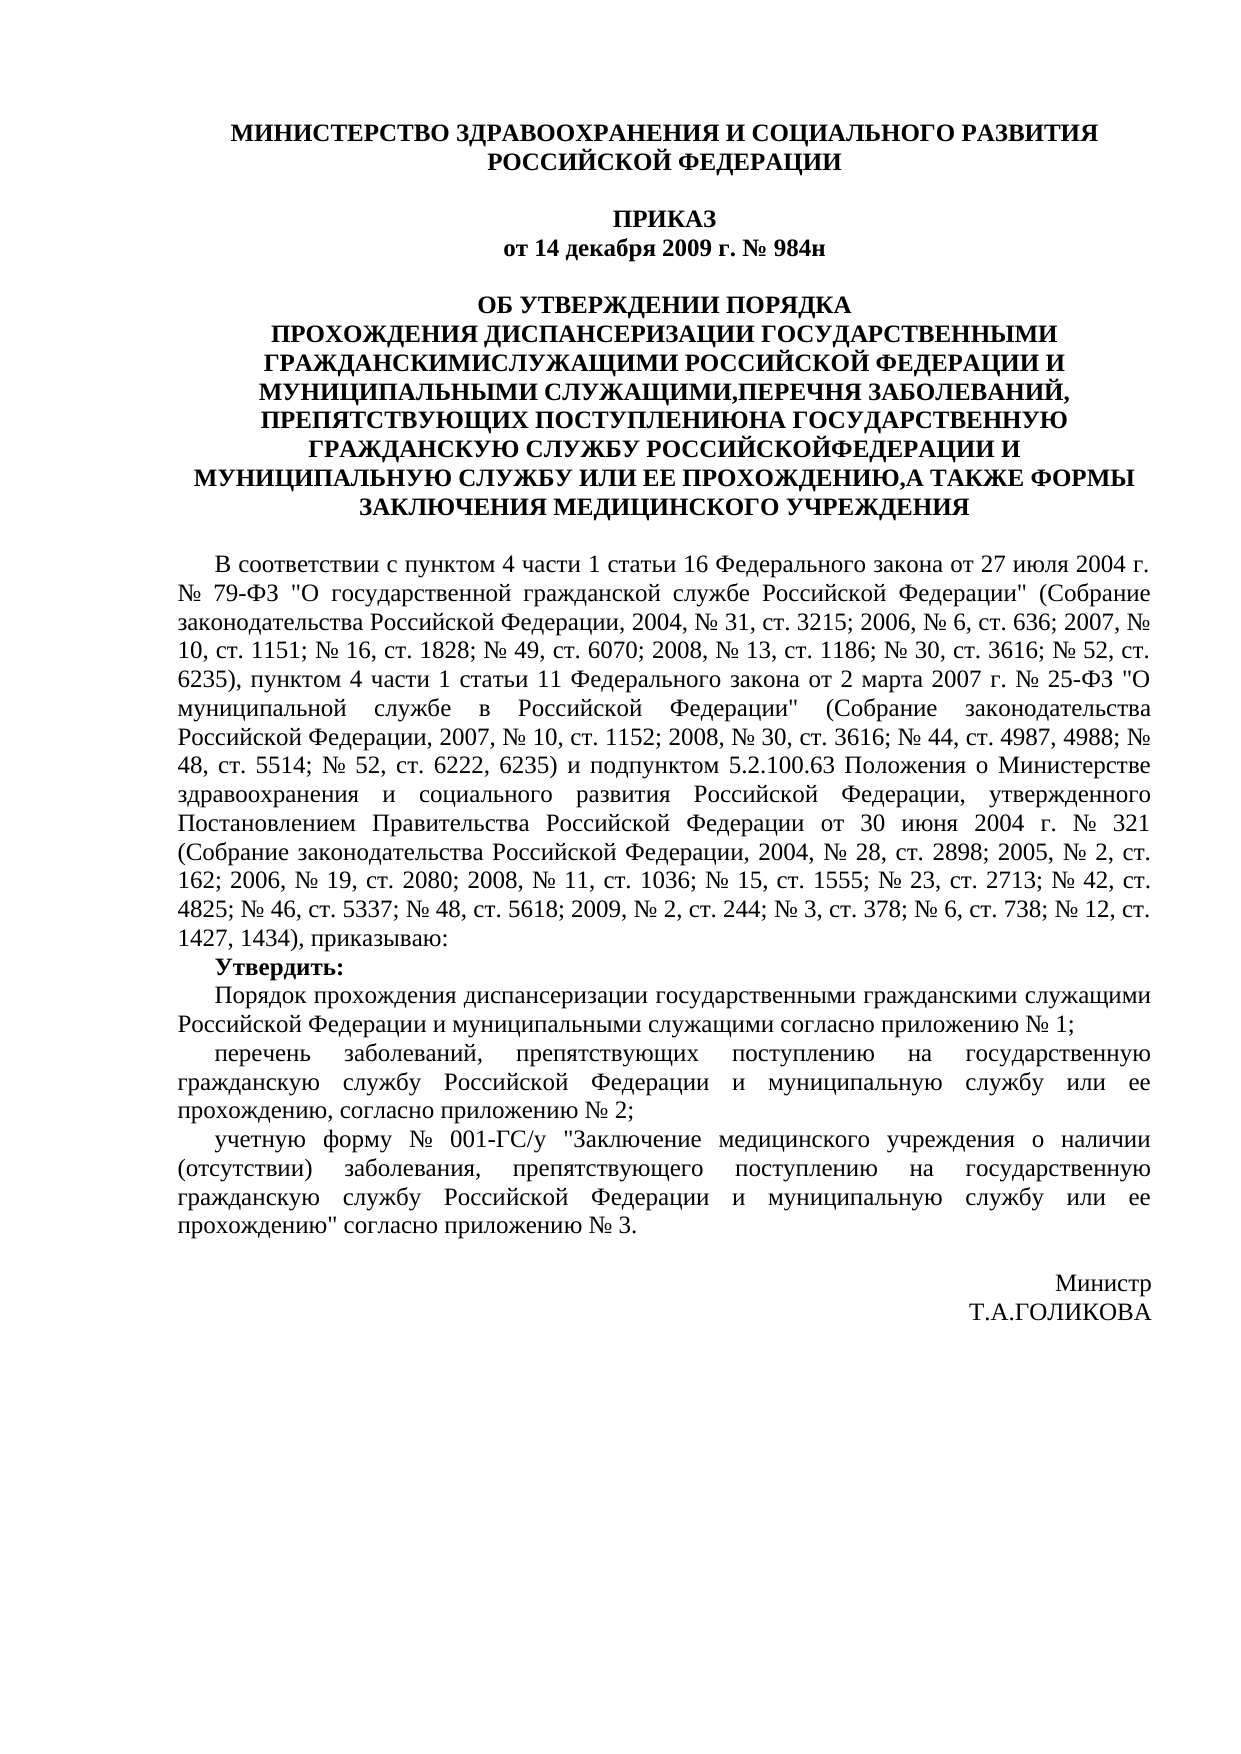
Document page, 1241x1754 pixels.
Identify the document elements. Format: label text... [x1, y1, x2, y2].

text Порядок прохождения диспансеризации государственными гражданскими служащими Российской Федерации и муниципальными служащими согласно приложению № 1; [177, 981, 1152, 1038]
text Министр [177, 1268, 1152, 1297]
text Т.А.ГОЛИКОВА [177, 1297, 1152, 1326]
title РОССИЙСКОЙ ФЕДЕРАЦИИ [177, 147, 1152, 176]
title ОБ УТВЕРЖДЕНИИ ПОРЯДКА [177, 291, 1152, 319]
text В соответствии с пунктом 4 части 1 статьи 16 Федерального закона от 27 июля 2004 г. № 79-ФЗ "О государственной гражданской службе Российской Федерации" (Собрание законодательства Российской Федерации, 2004, № 31, ст. 3215; 2006, № 6, ст. 636; 2007, № 10, ст. 1151; № 16, ст. 1828; № 49, ст. 6070; 2008, № 13, ст. 1186; № 30, ст. 3616; № 52, ст. 6235), пунктом 4 части 1 статьи 11 Федерального закона от 2 марта 2007 г. № 25-ФЗ "О муниципальной службе в Российской Федерации" (Собрание законодательства Российской Федерации, 2007, № 10, ст. 1152; 2008, № 30, ст. 3616; № 44, ст. 4987, 4988; № 48, ст. 5514; № 52, ст. 6222, 6235) и подпунктом 5.2.100.63 Положения о Министерстве здравоохранения и социального развития Российской Федерации, утвержденного Постановлением Правительства Российской Федерации от 30 июня 2004 г. № 321 (Собрание законодательства Российской Федерации, 2004, № 28, ст. 2898; 2005, № 2, ст. 162; 2006, № 19, ст. 2080; 2008, № 11, ст. 1036; № 15, ст. 1555; № 23, ст. 2713; № 42, ст. 4825; № 46, ст. 5337; № 48, ст. 5618; 2009, № 2, ст. 244; № 3, ст. 378; № 6, ст. 738; № 12, ст. 1427, 1434), приказываю: [177, 549, 1152, 952]
text Утвердить: [177, 952, 1152, 981]
title от 14 декабря 2009 г. № 984н [177, 233, 1152, 262]
title ПРОХОЖДЕНИЯ ДИСПАНСЕРИЗАЦИИ ГОСУДАРСТВЕННЫМИ ГРАЖДАНСКИМИСЛУЖАЩИМИ РОССИЙСКОЙ ФЕДЕРАЦИИ И МУНИЦИПАЛЬНЫМИ СЛУЖАЩИМИ,ПЕРЕЧНЯ ЗАБОЛЕВАНИЙ, ПРЕПЯТСТВУЮЩИХ ПОСТУПЛЕНИЮНА ГОСУДАРСТВЕННУЮ ГРАЖДАНСКУЮ СЛУЖБУ РОССИЙСКОЙФЕДЕРАЦИИ И МУНИЦИПАЛЬНУЮ СЛУЖБУ ИЛИ ЕЕ ПРОХОЖДЕНИЮ,А ТАКЖЕ ФОРМЫ ЗАКЛЮЧЕНИЯ МЕДИЦИНСКОГО УЧРЕЖДЕНИЯ [177, 319, 1152, 521]
title МИНИСТЕРСТВО ЗДРАВООХРАНЕНИЯ И СОЦИАЛЬНОГО РАЗВИТИЯ [177, 118, 1152, 147]
text учетную форму № 001-ГС/у "Заключение медицинского учреждения о наличии (отсутствии) заболевания, препятствующего поступлению на государственную гражданскую службу Российской Федерации и муниципальную службу или ее прохождению" согласно приложению № 3. [177, 1124, 1152, 1239]
title ПРИКАЗ [177, 204, 1152, 233]
text перечень заболеваний, препятствующих поступлению на государственную гражданскую службу Российской Федерации и муниципальную службу или ее прохождению, согласно приложению № 2; [177, 1038, 1152, 1124]
